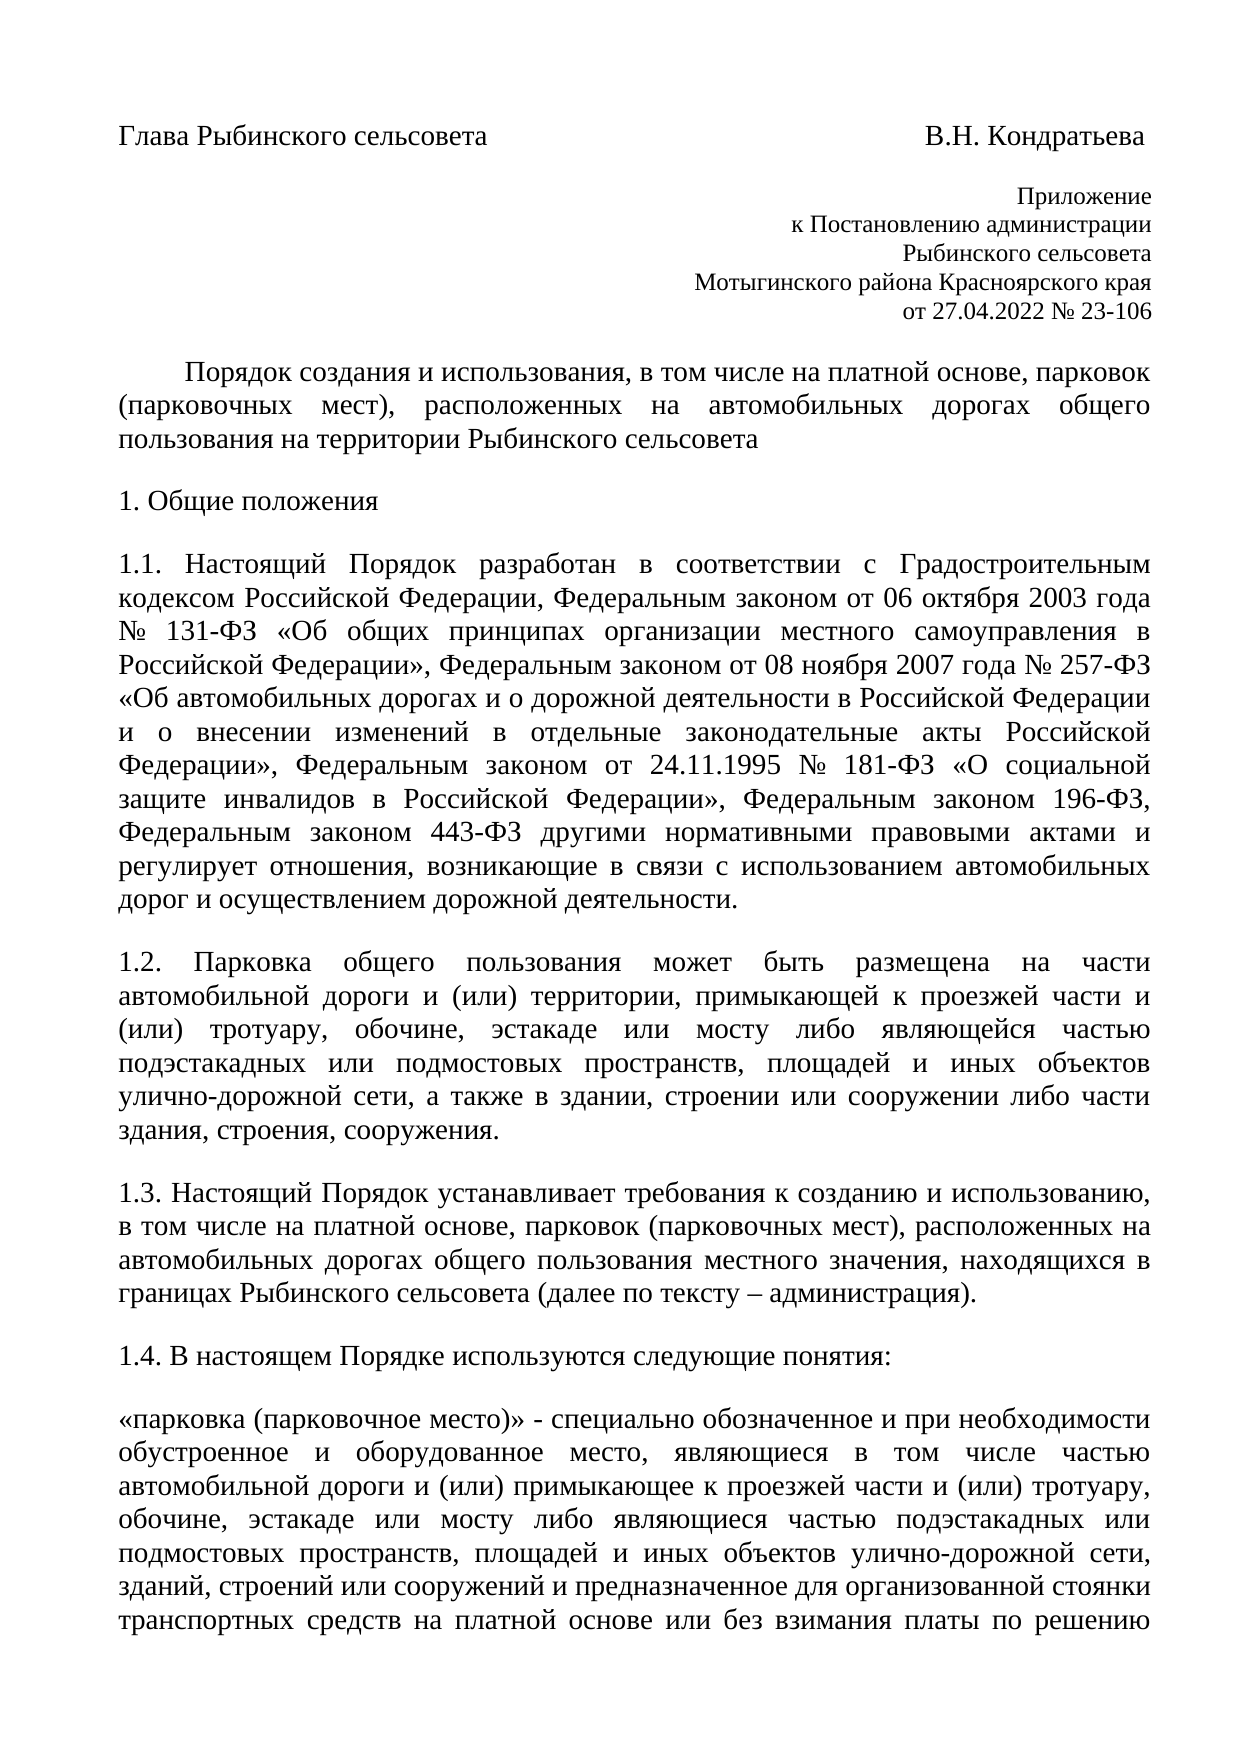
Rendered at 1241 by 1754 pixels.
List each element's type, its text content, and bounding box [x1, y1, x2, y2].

text Приложение [148, 181, 1152, 209]
text 1.1. Настоящий Порядок разработан в соответствии с Градостроительным кодексом Российской Федерации, Федеральным законом от 06 октября 2003 года № 131-ФЗ «Об общих принципах организации местного самоуправления в Российской Федерации», Федеральным законом от 08 ноября 2007 года № 257-ФЗ «Об автомобильных дорогах и о дорожной деятельности в Российской Федерации и о внесении изменений в отдельные законодательные акты Российской Федерации», Федеральным законом от 24.11.1995 № 181-ФЗ «О социальной защите инвалидов в Российской Федерации», Федеральным законом 196-ФЗ, Федеральным законом 443-ФЗ другими нормативными правовыми актами и регулирует отношения, возникающие в связи с использованием автомобильных дорог и осуществлением дорожной деятельности. [118, 546, 1152, 915]
text Мотыгинского района Красноярского края [148, 267, 1152, 296]
text к Постановлению администрации [148, 209, 1152, 238]
text 1.4. В настоящем Порядке используются следующие понятия: [118, 1338, 1152, 1372]
text 1. Общие положения [118, 483, 1152, 517]
text от 27.04.2022 № 23-106 [148, 296, 1152, 324]
text 1.3. Настоящий Порядок устанавливает требования к созданию и использованию, в том числе на платной основе, парковок (парковочных мест), расположенных на автомобильных дорогах общего пользования местного значения, находящихся в границах Рыбинского сельсовета (далее по тексту – администрация). [118, 1175, 1152, 1309]
text Порядок создания и использования, в том числе на платной основе, парковок (парковочных мест), расположенных на автомобильных дорогах общего пользования на территории Рыбинского сельсовета [118, 354, 1152, 454]
text Рыбинского сельсовета [148, 238, 1152, 267]
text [118, 1401, 1152, 1636]
text Глава Рыбинского сельсовета В.Н. Кондратьева [118, 118, 1152, 152]
text 1.2. Парковка общего пользования может быть размещена на части автомобильной дороги и (или) территории, примыкающей к проезжей части и (или) тротуару, обочине, эстакаде или мосту либо являющейся частью подэстакадных или подмостовых пространств, площадей и иных объектов улично-дорожной сети, а также в здании, строении или сооружении либо части здания, строения, сооружения. [118, 944, 1152, 1146]
